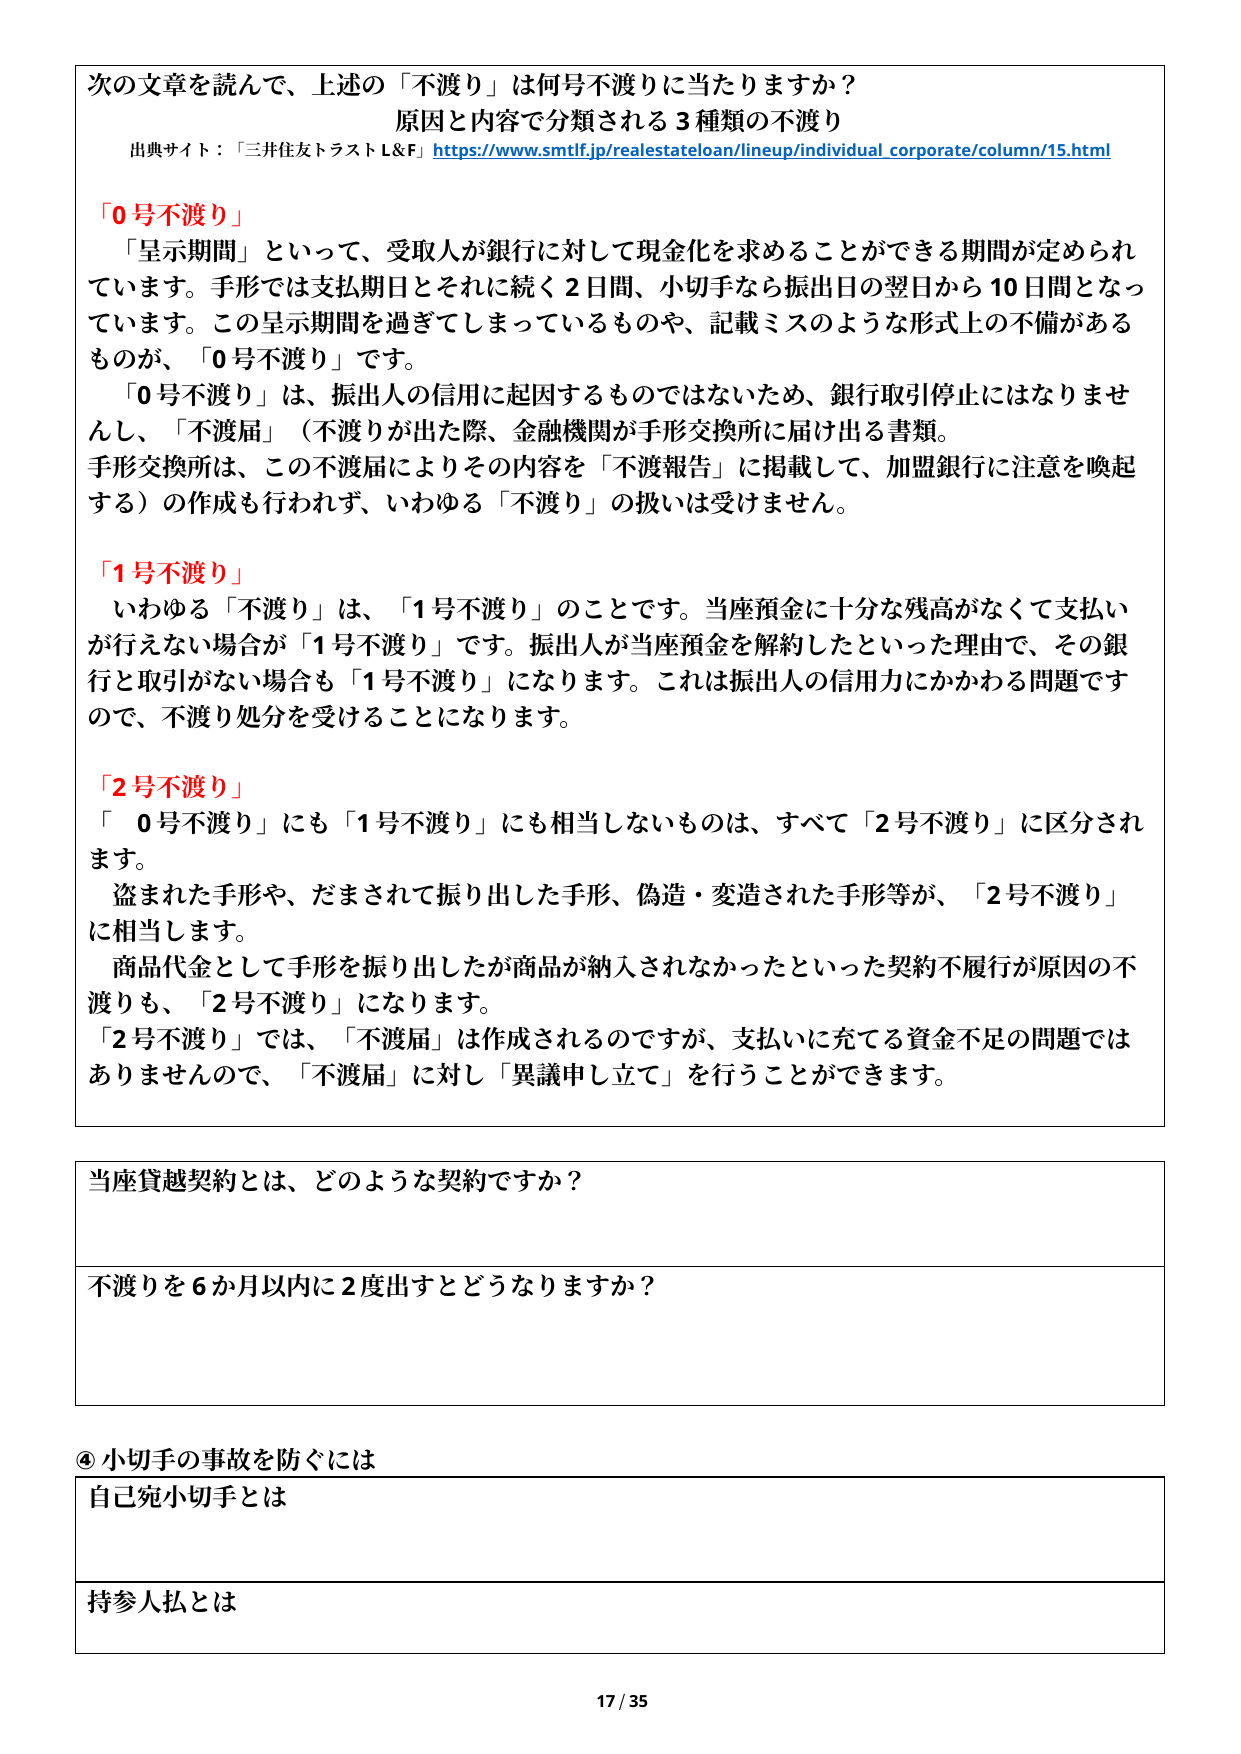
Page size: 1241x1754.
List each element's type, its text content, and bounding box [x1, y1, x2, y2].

table_header 当座貸越契約とは、どのような契約ですか？ [76, 1162, 1164, 1266]
table_header 次の文章を読んで、上述の「不渡り」は何号不渡りに当たりますか？ 原因と内容で分類される3種類の不渡り 出典サイト：「三井住友トラストL＆F」https://www.smtlf.jp/realestateloan/lineup/individual_corporate/column/15.html 「0号不渡り」 「呈示期間」といって、受取人が銀行に対して現金化を求めることができる期間が定められています。手形では支払期日とそれに続く2日間、小切手なら振出日の翌日から10日間となっています。この呈示期間を過ぎてしまっているものや、記載ミスのような形式上の不備があるものが、「0号不渡り」です。 「0号不渡り」は、振出人の信用に起因するものではないため、銀行取引停止にはなりませんし、「不渡届」（不渡りが出た際、金融機関が手形交換所に届け出る書類。 手形交換所は、この不渡届によりその内容を「不渡報告」に掲載して、加盟銀行に注意を喚起する）の作成も行われず、いわゆる「不渡り」の扱いは受けません。 「1号不渡り」 いわゆる「不渡り」は、「1号不渡り」のことです。当座預金に十分な残高がなくて支払いが行えない場合が「1号不渡り」です。振出人が当座預金を解約したといった理由で、その銀行と取引がない場合も「1号不渡り」になります。これは振出人の信用力にかかわる問題ですので、不渡り処分を受けることになります。 「2号不渡り」 「 0号不渡り」にも「1号不渡り」にも相当しないものは、すべて「2号不渡り」に区分されます。 盗まれた手形や、だまされて振り出した手形、偽造・変造された手形等が、「2号不渡り」に相当します。 商品代金として手形を振り出したが商品が納入されなかったといった契約不履行が原因の不渡りも、「2号不渡り」になります。 「2号不渡り」では、「不渡届」は作成されるのですが、支払いに充てる資金不足の問題ではありませんので、「不渡届」に対し「異議申し立て」を行うことができます。 [76, 66, 1164, 1126]
table_cell 不渡りを6か月以内に2度出すとどうなりますか？ [76, 1267, 1164, 1405]
table_cell 持参人払とは [76, 1583, 1164, 1652]
text ④小切手の事故を防ぐには [75, 1440, 1165, 1476]
table_header 自己宛小切手とは [76, 1478, 1164, 1581]
